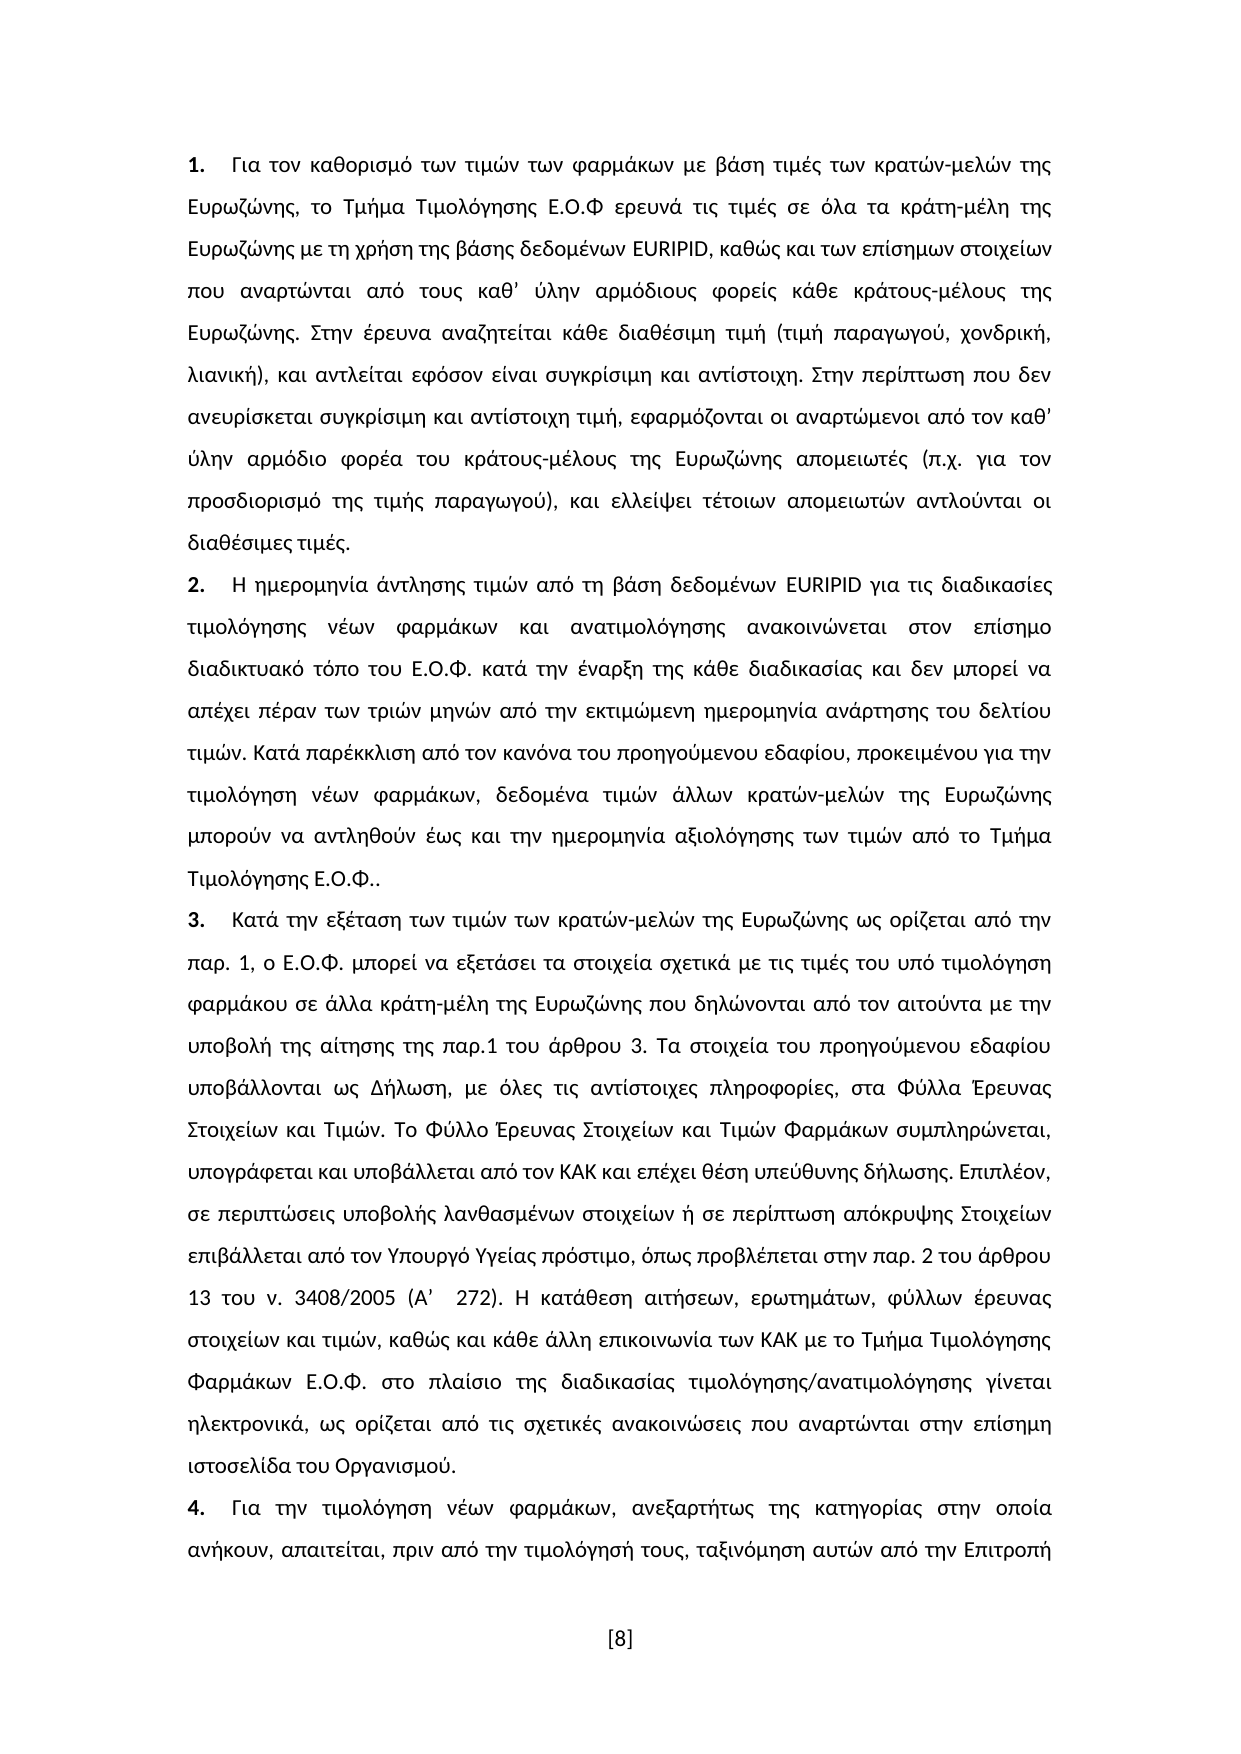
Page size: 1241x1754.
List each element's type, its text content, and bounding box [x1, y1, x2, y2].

list Για τον καθορισμό των τιμών των φαρμάκων με βάση τιμές των κρατών-μελών της Ευρωζώνης, το Τμήμα Τιμολόγησης Ε.Ο.Φ ερευνά τις τιμές σε όλα τα κράτη-μέλη της Ευρωζώνης με τη χρήση της βάσης δεδομένων EURIPID, καθώς και των επίσημων στοιχείων που αναρτώνται από τους καθ’ ύλην αρμόδιους φορείς κάθε κράτους-μέλους της Ευρωζώνης. Στην έρευνα αναζητείται κάθε διαθέσιμη τιμή (τιμή παραγωγού, χονδρική, λιανική), και αντλείται εφόσον είναι συγκρίσιμη και αντίστοιχη. Στην περίπτωση που δεν ανευρίσκεται συγκρίσιμη και αντίστοιχη τιμή, εφαρμόζονται οι αναρτώμενοι από τον καθ’ ύλην αρμόδιο φορέα του κράτους-μέλους της Ευρωζώνης απομειωτές (π.χ. για τον προσδιορισμό της τιμής παραγωγού), και ελλείψει τέτοιων απομειωτών αντλούνται οι διαθέσιμες τιμές. [187, 150, 1053, 556]
list Κατά την εξέταση των τιμών των κρατών-μελών της Ευρωζώνης ως ορίζεται από την παρ. 1, ο Ε.Ο.Φ. μπορεί να εξετάσει τα στοιχεία σχετικά με τις τιμές του υπό τιμολόγηση φαρμάκου σε άλλα κράτη-μέλη της Ευρωζώνης που δηλώνονται από τον αιτούντα με την υποβολή της αίτησης της παρ.1 του άρθρου 3. Τα στοιχεία του προηγούμενου εδαφίου υποβάλλονται ως Δήλωση, με όλες τις αντίστοιχες πληροφορίες, στα Φύλλα Έρευνας Στοιχείων και Τιμών. Το Φύλλο Έρευνας Στοιχείων και Τιμών Φαρμάκων συμπληρώνεται, υπογράφεται και υποβάλλεται από τον ΚΑΚ και επέχει θέση υπεύθυνης δήλωσης. Επιπλέον, σε περιπτώσεις υποβολής λανθασμένων στοιχείων ή σε περίπτωση απόκρυψης Στοιχείων επιβάλλεται από τον Υπουργό Υγείας πρόστιμο, όπως προβλέπεται στην παρ. 2 του άρθρου 13 του ν. 3408/2005 (Α’ 272). Η κατάθεση αιτήσεων, ερωτημάτων, φύλλων έρευνας στοιχείων και τιμών, καθώς και κάθε άλλη επικοινωνία των ΚΑΚ με το Τμήμα Τιμολόγησης Φαρμάκων Ε.Ο.Φ. στο πλαίσιο της διαδικασίας τιμολόγησης/ανατιμολόγησης γίνεται ηλεκτρονικά, ως ορίζεται από τις σχετικές ανακοινώσεις που αναρτώνται στην επίσημη ιστοσελίδα του Οργανισμού. [187, 906, 1053, 1479]
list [187, 1493, 1053, 1563]
list Η ημερομηνία άντλησης τιμών από τη βάση δεδομένων EURIPID για τις διαδικασίες τιμολόγησης νέων φαρμάκων και ανατιμολόγησης ανακοινώνεται στον επίσημο διαδικτυακό τόπο του Ε.Ο.Φ. κατά την έναρξη της κάθε διαδικασίας και δεν μπορεί να απέχει πέραν των τριών μηνών από την εκτιμώμενη ημερομηνία ανάρτησης του δελτίου τιμών. Κατά παρέκκλιση από τον κανόνα του προηγούμενου εδαφίου, προκειμένου για την τιμολόγηση νέων φαρμάκων, δεδομένα τιμών άλλων κρατών-μελών της Ευρωζώνης μπορούν να αντληθούν έως και την ημερομηνία αξιολόγησης των τιμών από το Τμήμα Τιμολόγησης Ε.Ο.Φ.. [187, 570, 1053, 892]
